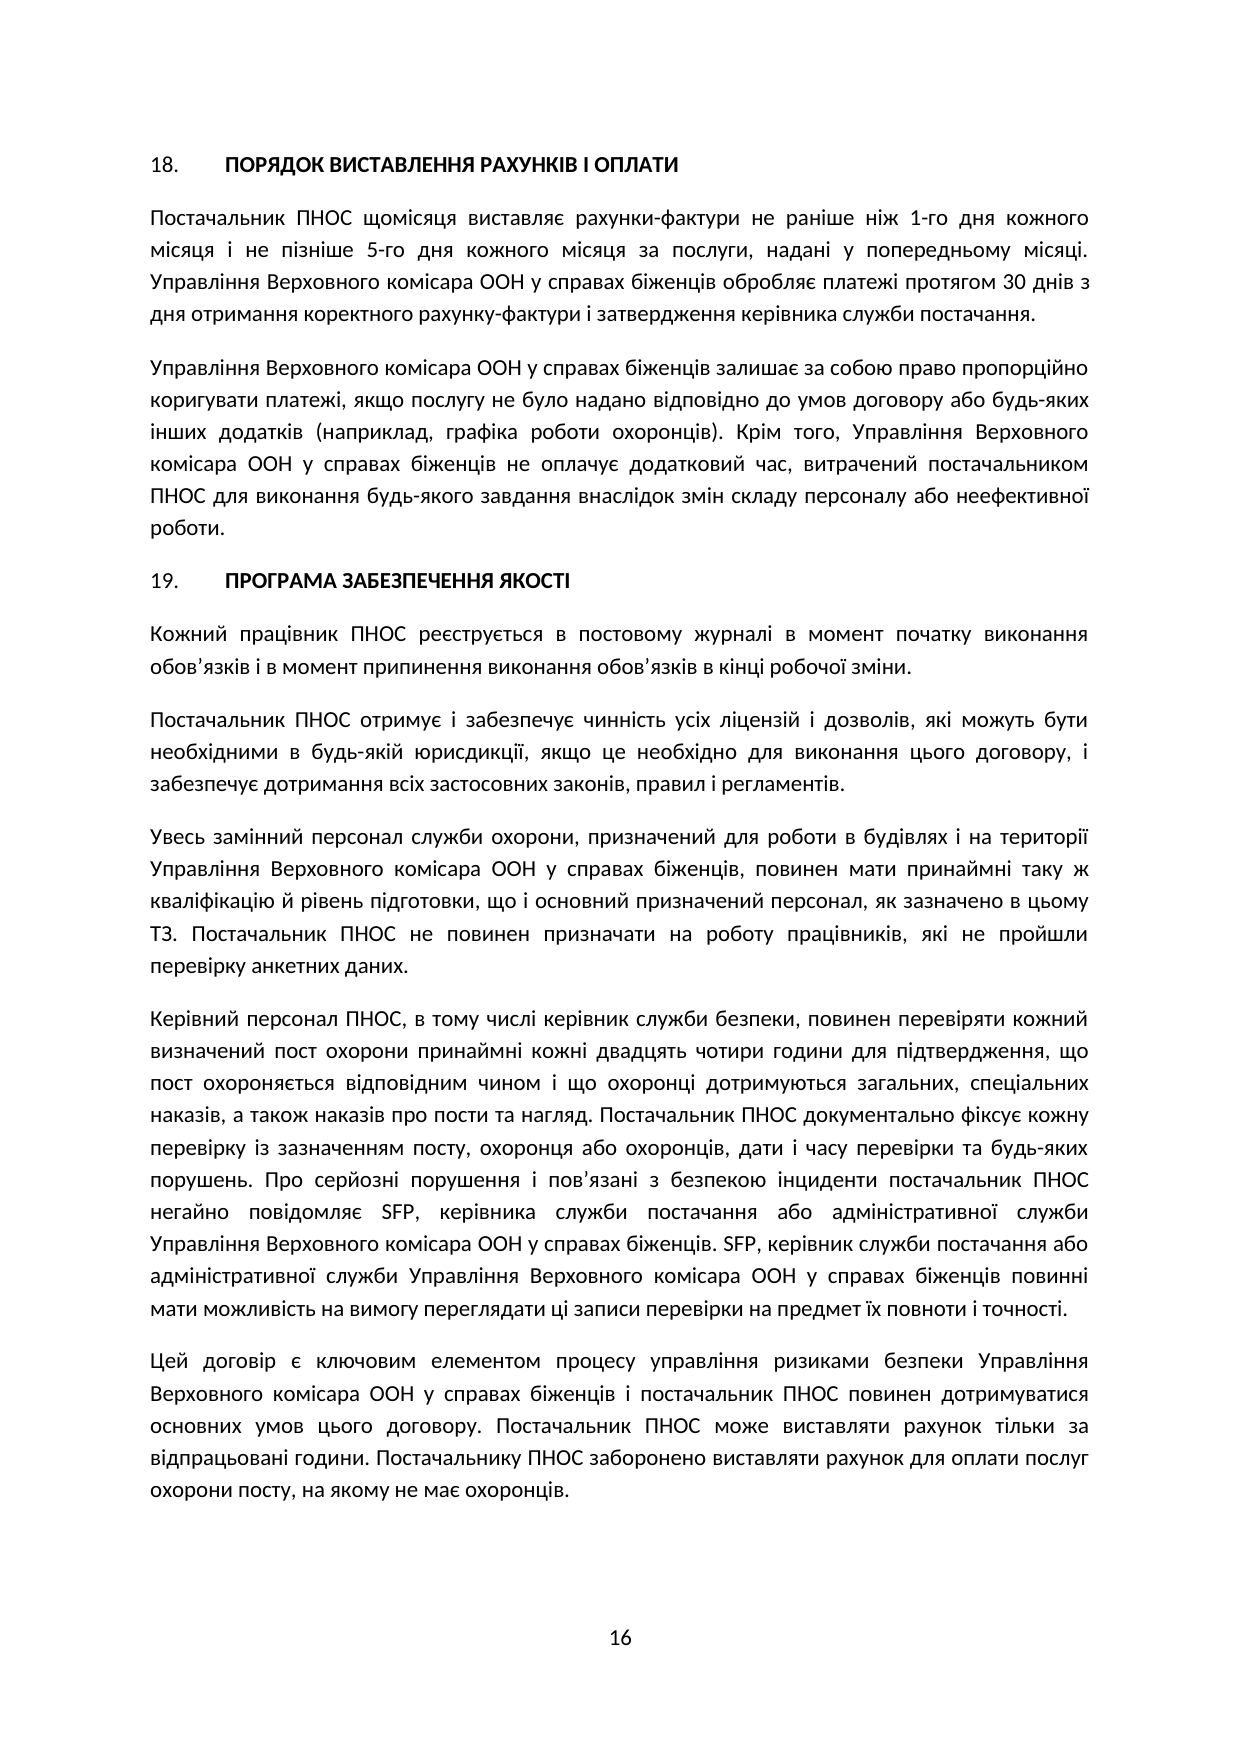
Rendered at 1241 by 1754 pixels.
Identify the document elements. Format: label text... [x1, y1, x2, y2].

text Постачальник ПНОС отримує і забезпечує чинність усіх ліцензій і дозволів, які можуть бути необхідними в будь-якій юрисдикції, якщо це необхідно для виконання цього договору, і забезпечує дотримання всіх застосовних законів, правил і регламентів. [150, 705, 1090, 797]
text Цей договір є ключовим елементом процесу управління ризиками безпеки Управління Верховного комісара ООН у справах біженців і постачальник ПНОС повинен дотримуватися основних умов цього договору. Постачальник ПНОС може виставляти рахунок тільки за відпрацьовані години. Постачальнику ПНОС заборонено виставляти рахунок для оплати послуг охорони посту, на якому не має охоронців. [150, 1347, 1090, 1503]
list ПОРЯДОК ВИСТАВЛЕННЯ РАХУНКІВ І ОПЛАТИ [150, 150, 1090, 178]
text Керівний персонал ПНОС, в тому числі керівник служби безпеки, повинен перевіряти кожний визначений пост охорони принаймні кожні двадцять чотири години для підтвердження, що пост охороняється відповідним чином і що охоронці дотримуються загальних, спеціальних наказів, а також наказів про пости та нагляд. Постачальник ПНОС документально фіксує кожну перевірку із зазначенням посту, охоронця або охоронців, дати і часу перевірки та будь-яких порушень. Про серйозні порушення і пов’язані з безпекою інциденти постачальник ПНОС негайно повідомляє SFP, керівника служби постачання або адміністративної служби Управління Верховного комісара ООН у справах біженців. SFP, керівник служби постачання або адміністративної служби Управління Верховного комісара ООН у справах біженців повинні мати можливість на вимогу переглядати ці записи перевірки на предмет їх повноти і точності. [150, 1004, 1090, 1322]
text Увесь замінний персонал служби охорони, призначений для роботи в будівлях і на території Управління Верховного комісара ООН у справах біженців, повинен мати принаймні таку ж кваліфікацію й рівень підготовки, що і основний призначений персонал, як зазначено в цьому ТЗ. Постачальник ПНОС не повинен призначати на роботу працівників, які не пройшли перевірку анкетних даних. [150, 822, 1090, 979]
text Кожний працівник ПНОС реєструється в постовому журналі в момент початку виконання обов’язків і в момент припинення виконання обов’язків в кінці робочої зміни. [150, 619, 1090, 680]
list ПРОГРАМА ЗАБЕЗПЕЧЕННЯ ЯКОСТІ [150, 567, 1090, 594]
text Постачальник ПНОС щомісяця виставляє рахунки-фактури не раніше ніж 1-го дня кожного місяця і не пізніше 5-го дня кожного місяця за послуги, надані у попередньому місяці. Управління Верховного комісара ООН у справах біженців обробляє платежі протягом 30 днів з дня отримання коректного рахунку-фактури і затвердження керівника служби постачання. [150, 203, 1090, 328]
text Управління Верховного комісара ООН у справах біженців залишає за собою право пропорційно коригувати платежі, якщо послугу не було надано відповідно до умов договору або будь-яких інших додатків (наприклад, графіка роботи охоронців). Крім того, Управління Верховного комісара ООН у справах біженців не оплачує додатковий час, витрачений постачальником ПНОС для виконання будь-якого завдання внаслідок змін складу персоналу або неефективної роботи. [150, 353, 1090, 542]
